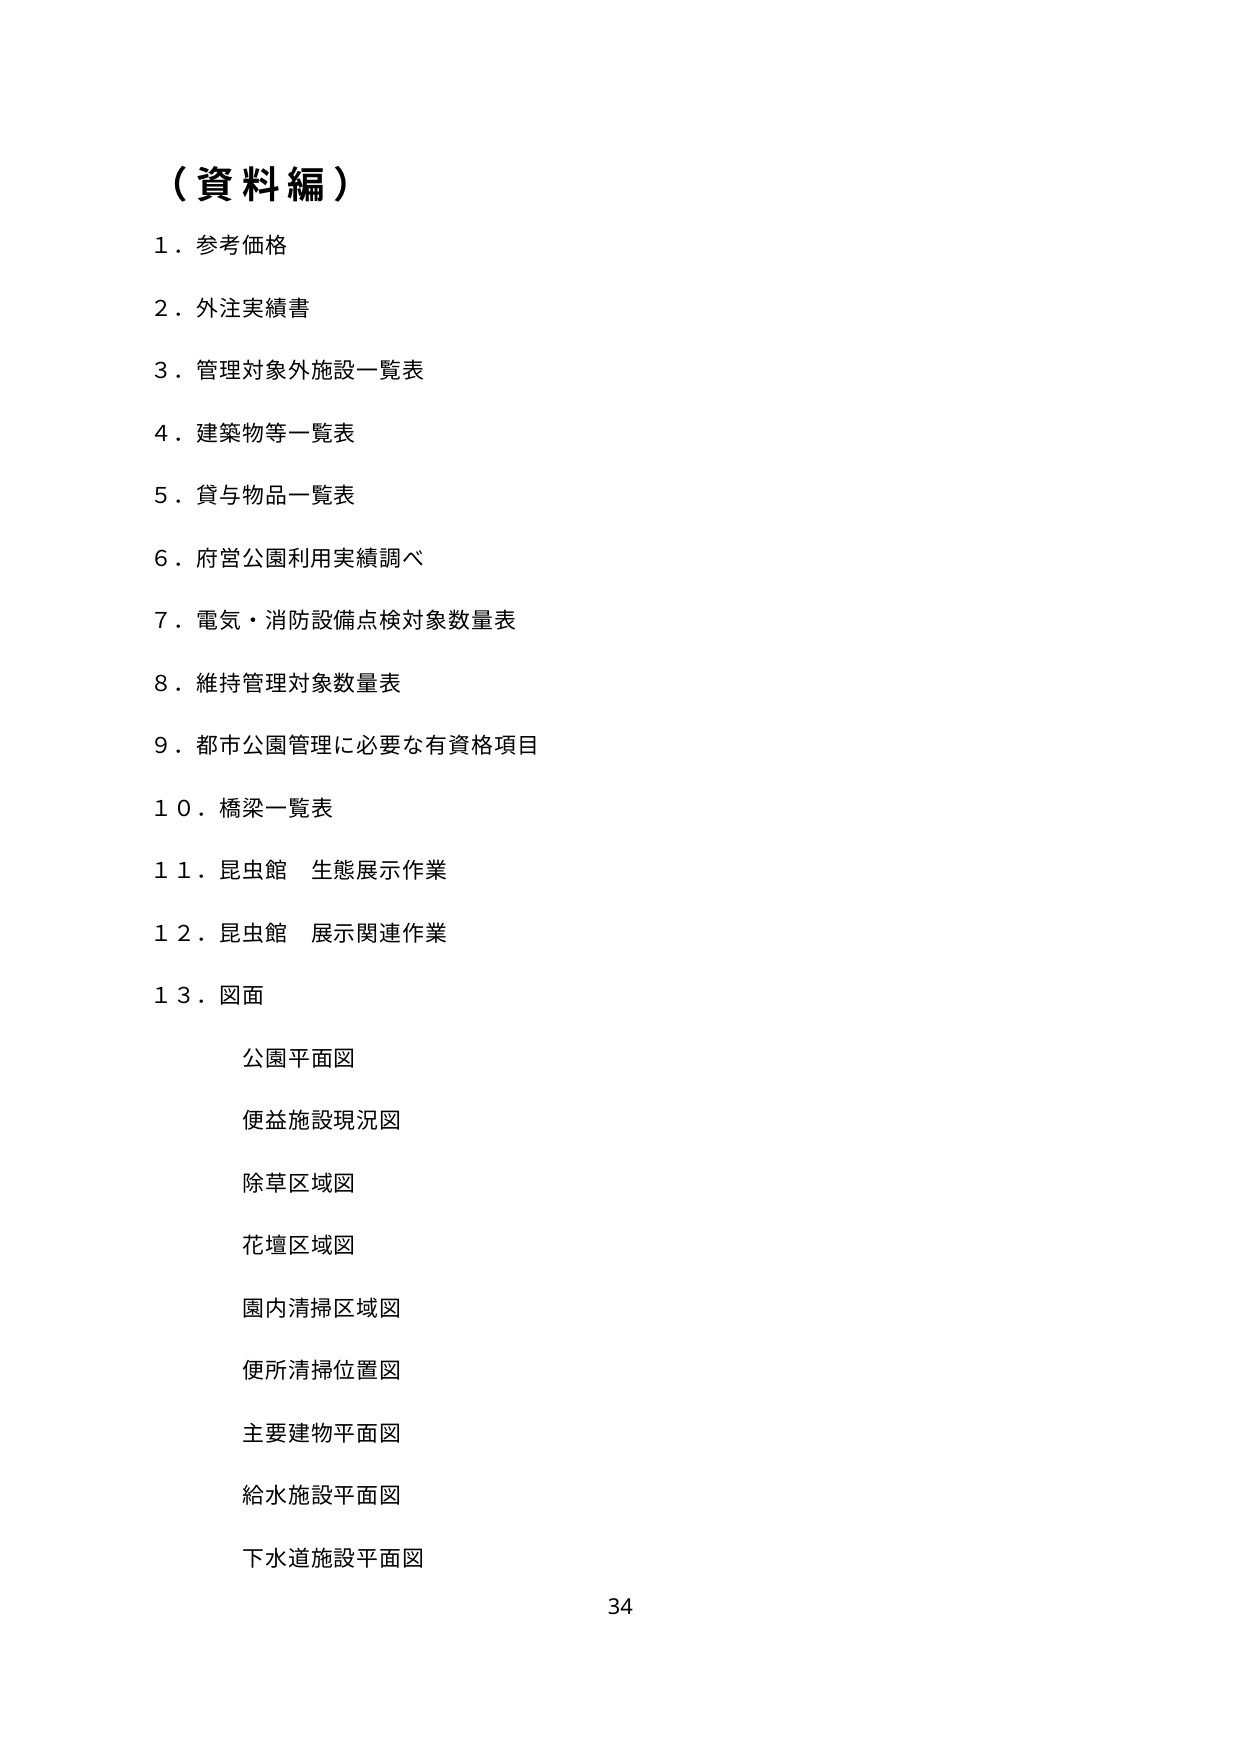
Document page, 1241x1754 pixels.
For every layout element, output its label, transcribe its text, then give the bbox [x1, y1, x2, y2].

text 除草区域図 [150, 1151, 1090, 1213]
text ９．都市公園管理に必要な有資格項目 [150, 713, 1090, 776]
text １０．橋梁一覧表 [150, 776, 1090, 838]
text ３．管理対象外施設一覧表 [150, 338, 1090, 401]
text 給水施設平面図 [150, 1463, 1090, 1526]
text ８．維持管理対象数量表 [150, 651, 1090, 713]
text ４．建築物等一覧表 [150, 401, 1090, 463]
text １２．昆虫館 展示関連作業 [150, 901, 1090, 963]
text ２．外注実績書 [150, 276, 1090, 338]
text 便益施設現況図 [150, 1088, 1090, 1151]
text １１．昆虫館 生態展示作業 [150, 838, 1090, 901]
text 便所清掃位置図 [150, 1338, 1090, 1401]
text １３．図面 [150, 963, 1090, 1026]
text １．参考価格 [150, 213, 1090, 276]
text 主要建物平面図 [150, 1401, 1090, 1463]
text 下水道施設平面図 [150, 1526, 1090, 1588]
text 公園平面図 [150, 1026, 1090, 1088]
text ６．府営公園利用実績調べ [150, 526, 1090, 588]
text 園内清掃区域図 [150, 1276, 1090, 1338]
text ７．電気・消防設備点検対象数量表 [150, 588, 1090, 651]
text ５．貸与物品一覧表 [150, 463, 1090, 526]
subtitle （資料編） [150, 151, 1090, 213]
text 花壇区域図 [150, 1213, 1090, 1276]
